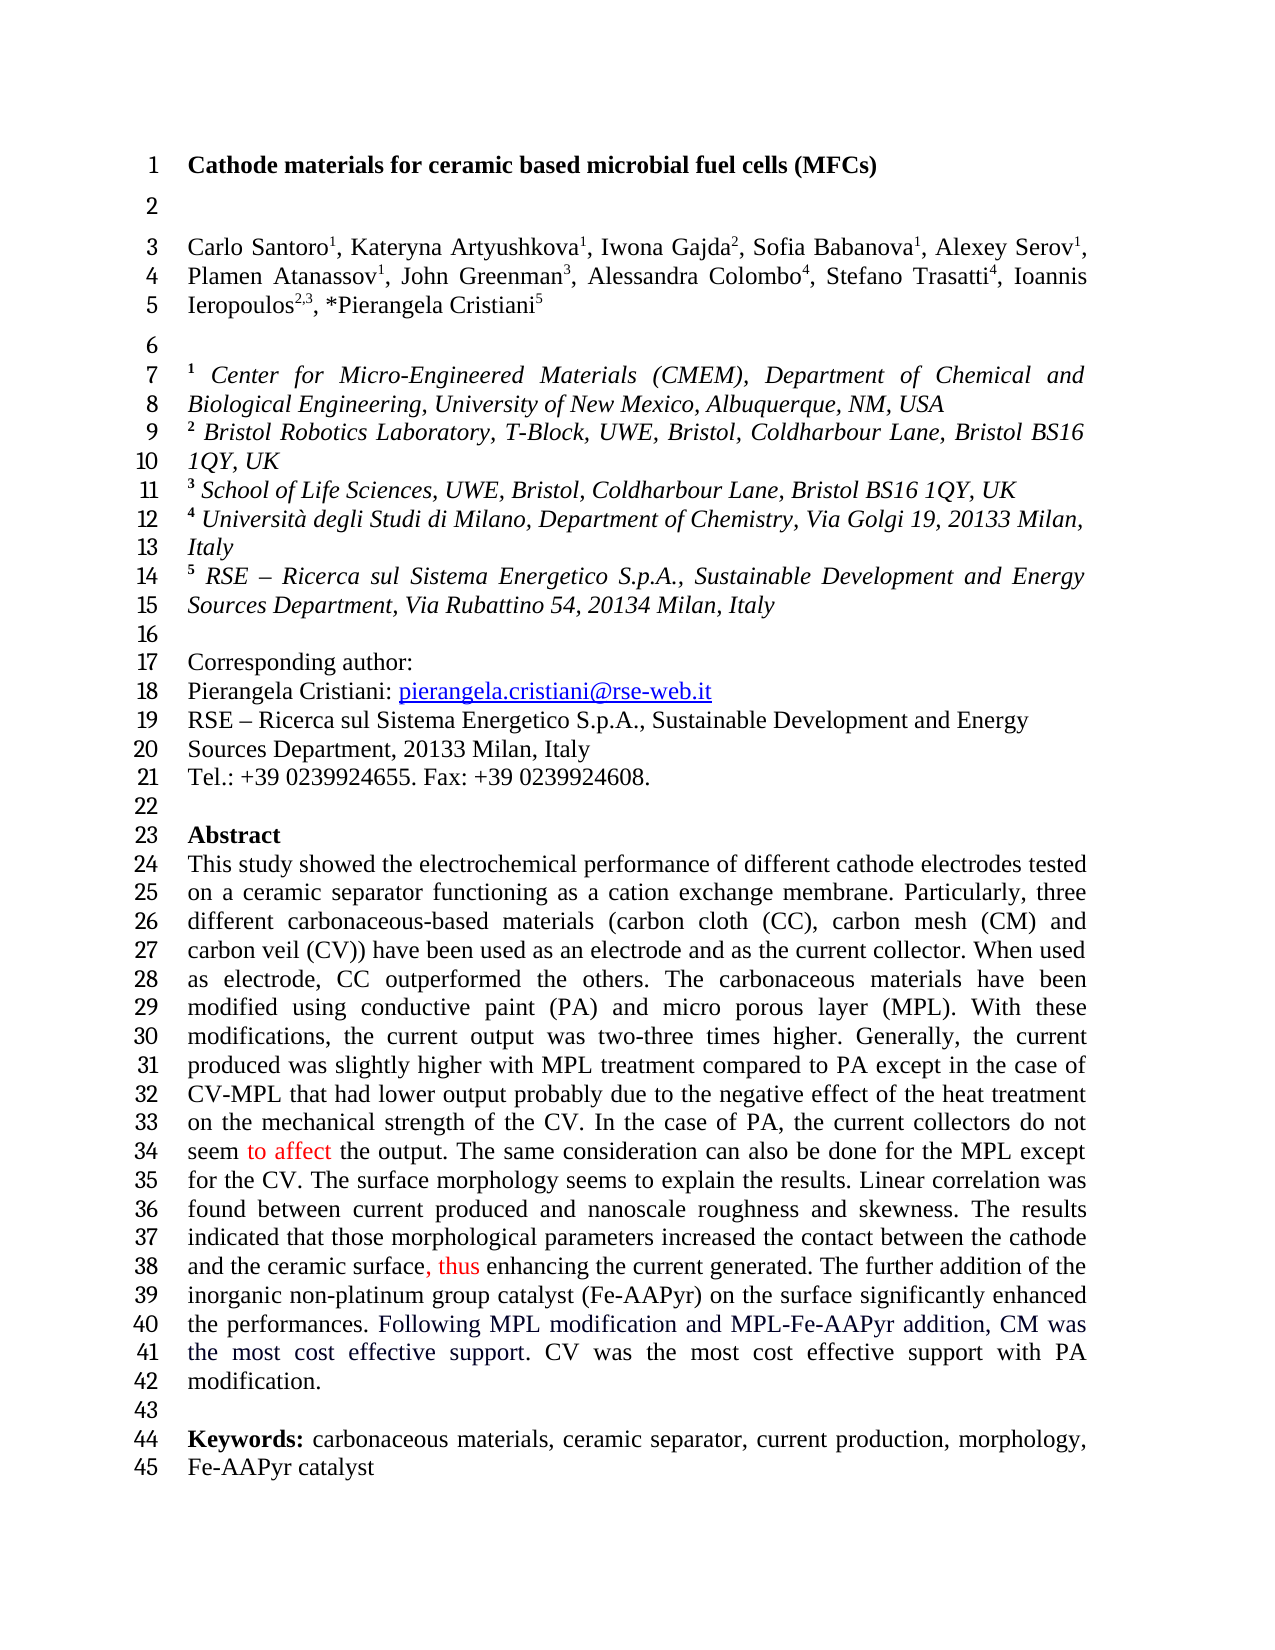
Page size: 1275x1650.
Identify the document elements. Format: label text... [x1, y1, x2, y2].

text RSE – Ricerca sul Sistema Energetico S.p.A., Sustainable Development and Energy Sources Department, 20133 Milan, Italy [187, 705, 1087, 762]
text 5 RSE – Ricerca sul Sistema Energetico S.p.A., Sustainable Development and Energy Sources Department, Via Rubattino 54, 20134 Milan, Italy [187, 561, 1087, 619]
text 2 Bristol Robotics Laboratory, T-Block, UWE, Bristol, Coldharbour Lane, Bristol BS16 1QY, UK [187, 417, 1087, 475]
text Cathode materials for ceramic based microbial fuel cells (MFCs) [187, 150, 1087, 179]
text This study showed the electrochemical performance of different cathode electrodes tested on a ceramic separator functioning as a cation exchange membrane. Particularly, three different carbonaceous-based materials (carbon cloth (CC), carbon mesh (CM) and carbon veil (CV)) have been used as an electrode and as the current collector. When used as electrode, CC outperformed the others. The carbonaceous materials have been modified using conductive paint (PA) and micro porous layer (MPL). With these modifications, the current output was two-three times higher. Generally, the current produced was slightly higher with MPL treatment compared to PA except in the case of CV-MPL that had lower output probably due to the negative effect of the heat treatment on the mechanical strength of the CV. In the case of PA, the current collectors do not seem to affect the output. The same consideration can also be done for the MPL except for the CV. The surface morphology seems to explain the results. Linear correlation was found between current produced and nanoscale roughness and skewness. The results indicated that those morphological parameters increased the contact between the cathode and the ceramic surface, thus enhancing the current generated. The further addition of the inorganic non-platinum group catalyst (Fe-AAPyr) on the surface significantly enhanced the performances. Following MPL modification and MPL-Fe-AAPyr addition, CM was the most cost effective support. CV was the most cost effective support with PA modification. [187, 849, 1087, 1395]
text 4 Università degli Studi di Milano, Department of Chemistry, Via Golgi 19, 20133 Milan, Italy [187, 504, 1087, 561]
text 1 Center for Micro-Engineered Materials (CMEM), Department of Chemical and Biological Engineering, University of New Mexico, Albuquerque, NM, USA [187, 360, 1087, 417]
text Abstract [187, 820, 1087, 849]
text Keywords: carbonaceous materials, ceramic separator, current production, morphology, Fe-AAPyr catalyst [187, 1424, 1087, 1481]
text Tel.: +39 0239924655. Fax: +39 0239924608. [187, 762, 1087, 791]
text Pierangela Cristiani: pierangela.cristiani@rse-web.it [187, 676, 1087, 705]
text 3 School of Life Sciences, UWE, Bristol, Coldharbour Lane, Bristol BS16 1QY, UK [187, 475, 1087, 504]
text Carlo Santoro1, Kateryna Artyushkova1, Iwona Gajda2, Sofia Babanova1, Alexey Serov1, Plamen Atanassov1, John Greenman3, Alessandra Colombo4, Stefano Trasatti4, Ioannis Ieropoulos2,3, *Pierangela Cristiani5 [187, 232, 1087, 319]
text Corresponding author: [187, 647, 1087, 676]
